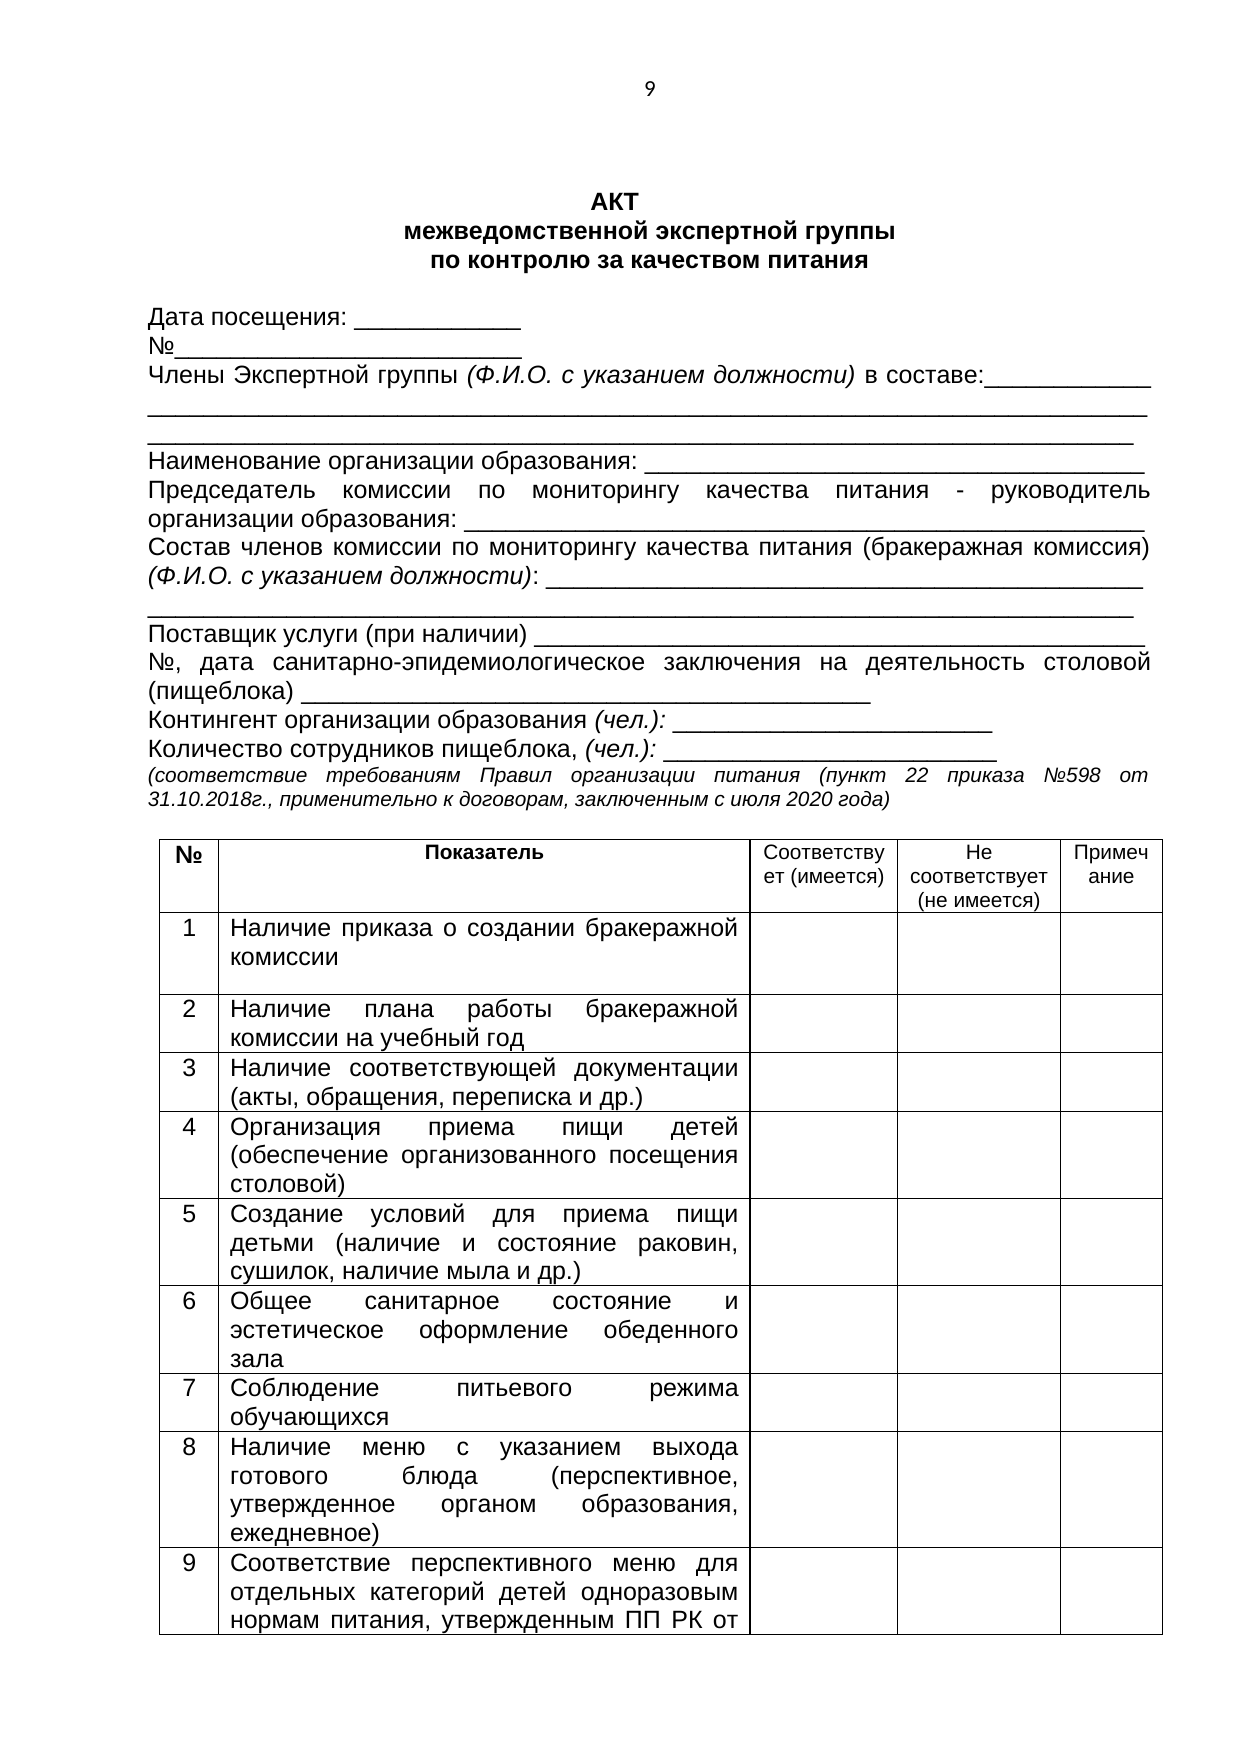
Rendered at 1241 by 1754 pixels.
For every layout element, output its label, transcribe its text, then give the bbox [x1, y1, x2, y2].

text Члены Экспертной группы (Ф.И.О. с указанием должности) в составе:____________ _______________________________________________________________________________________________________________________________________________ [148, 360, 1152, 446]
table_header Примечание [1061, 840, 1162, 912]
table_cell [898, 1286, 1060, 1372]
table_header Не соответствует (не имеется) [898, 840, 1060, 912]
text межведомственной экспертной группы [148, 216, 1152, 245]
table_cell [751, 1432, 897, 1547]
table_cell [898, 1199, 1060, 1285]
table_cell [1061, 1286, 1162, 1372]
table_cell [1061, 995, 1162, 1052]
table_cell 4 [160, 1112, 218, 1198]
table_cell [751, 995, 897, 1052]
table_cell [898, 1548, 1060, 1634]
text Наименование организации образования: ____________________________________ [148, 446, 1152, 475]
table_cell 6 [160, 1286, 218, 1372]
table_cell [898, 995, 1060, 1052]
text по контролю за качеством питания [148, 245, 1152, 274]
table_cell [219, 1548, 749, 1634]
table_header № [160, 840, 218, 912]
table_cell 3 [160, 1053, 218, 1111]
table_cell [898, 913, 1060, 993]
text №, дата санитарно-эпидемиологическое заключения на деятельность столовой (пищеблока) _________________________________________ [148, 647, 1152, 705]
table_cell Общее санитарное состояние и эстетическое оформление обеденного зала [219, 1286, 749, 1372]
table_cell [898, 1374, 1060, 1431]
text Поставщик услуги (при наличии) ____________________________________________ [148, 619, 1152, 647]
text Состав членов комиссии по мониторингу качества питания (бракеражная комиссия) (Ф.И.О. с указанием должности): ___________________________________________ [148, 532, 1152, 590]
text Дата посещения: ____________ [148, 302, 1152, 331]
table_cell 5 [160, 1199, 218, 1285]
table_cell [751, 1286, 897, 1372]
table_cell [1061, 1432, 1162, 1547]
table_cell 1 [160, 913, 218, 993]
table_header Показатель [219, 840, 749, 912]
table_cell [751, 1112, 897, 1198]
table_cell [751, 1199, 897, 1285]
table_cell [1061, 1053, 1162, 1111]
table_cell Наличие плана работы бракеражной комиссии на учебный год [219, 995, 749, 1052]
table_cell [751, 913, 897, 993]
table_cell Наличие соответствующей документации (акты, обращения, переписка и др.) [219, 1053, 749, 1111]
table_cell [1061, 1374, 1162, 1431]
text (соответствие требованиям Правил организации питания (пункт 22 приказа №598 от 31.10.2018г., применительно к договорам, заключенным с июля 2020 года) [148, 762, 1152, 810]
table_cell 2 [160, 995, 218, 1052]
text Количество сотрудников пищеблока, (чел.): ________________________ [148, 734, 1152, 762]
table_cell [751, 1053, 897, 1111]
table_cell [1061, 1548, 1162, 1634]
text _______________________________________________________________________ [148, 590, 1152, 619]
text №_________________________ [148, 331, 1152, 360]
table_cell 8 [160, 1432, 218, 1547]
table_cell [898, 1432, 1060, 1547]
table_cell Организация приема пищи детей (обеспечение организованного посещения столовой) [219, 1112, 749, 1198]
table_cell [1061, 1199, 1162, 1285]
text Контингент организации образования (чел.): _______________________ [148, 705, 1152, 734]
table_cell [898, 1112, 1060, 1198]
table_cell [1061, 1112, 1162, 1198]
table_cell Создание условий для приема пищи детьми (наличие и состояние раковин, сушилок, наличие мыла и др.) [219, 1199, 749, 1285]
table_cell 7 [160, 1374, 218, 1431]
table_cell Наличие приказа о создании бракеражной комиссии [219, 913, 749, 993]
table_cell [1061, 913, 1162, 993]
table_cell Наличие меню с указанием выхода готового блюда (перспективное, утвержденное органом образования, ежедневное) [219, 1432, 749, 1547]
table_cell [751, 1374, 897, 1431]
table_cell [751, 1548, 897, 1634]
table_cell [898, 1053, 1060, 1111]
table_cell 9 [160, 1548, 218, 1634]
text АКТ [148, 187, 1152, 216]
table_header Соответствует (имеется) [751, 840, 897, 912]
text Председатель комиссии по мониторингу качества питания - руководитель организации образования: _________________________________________________ [148, 475, 1152, 532]
table_cell Соблюдение питьевого режима обучающихся [219, 1374, 749, 1431]
